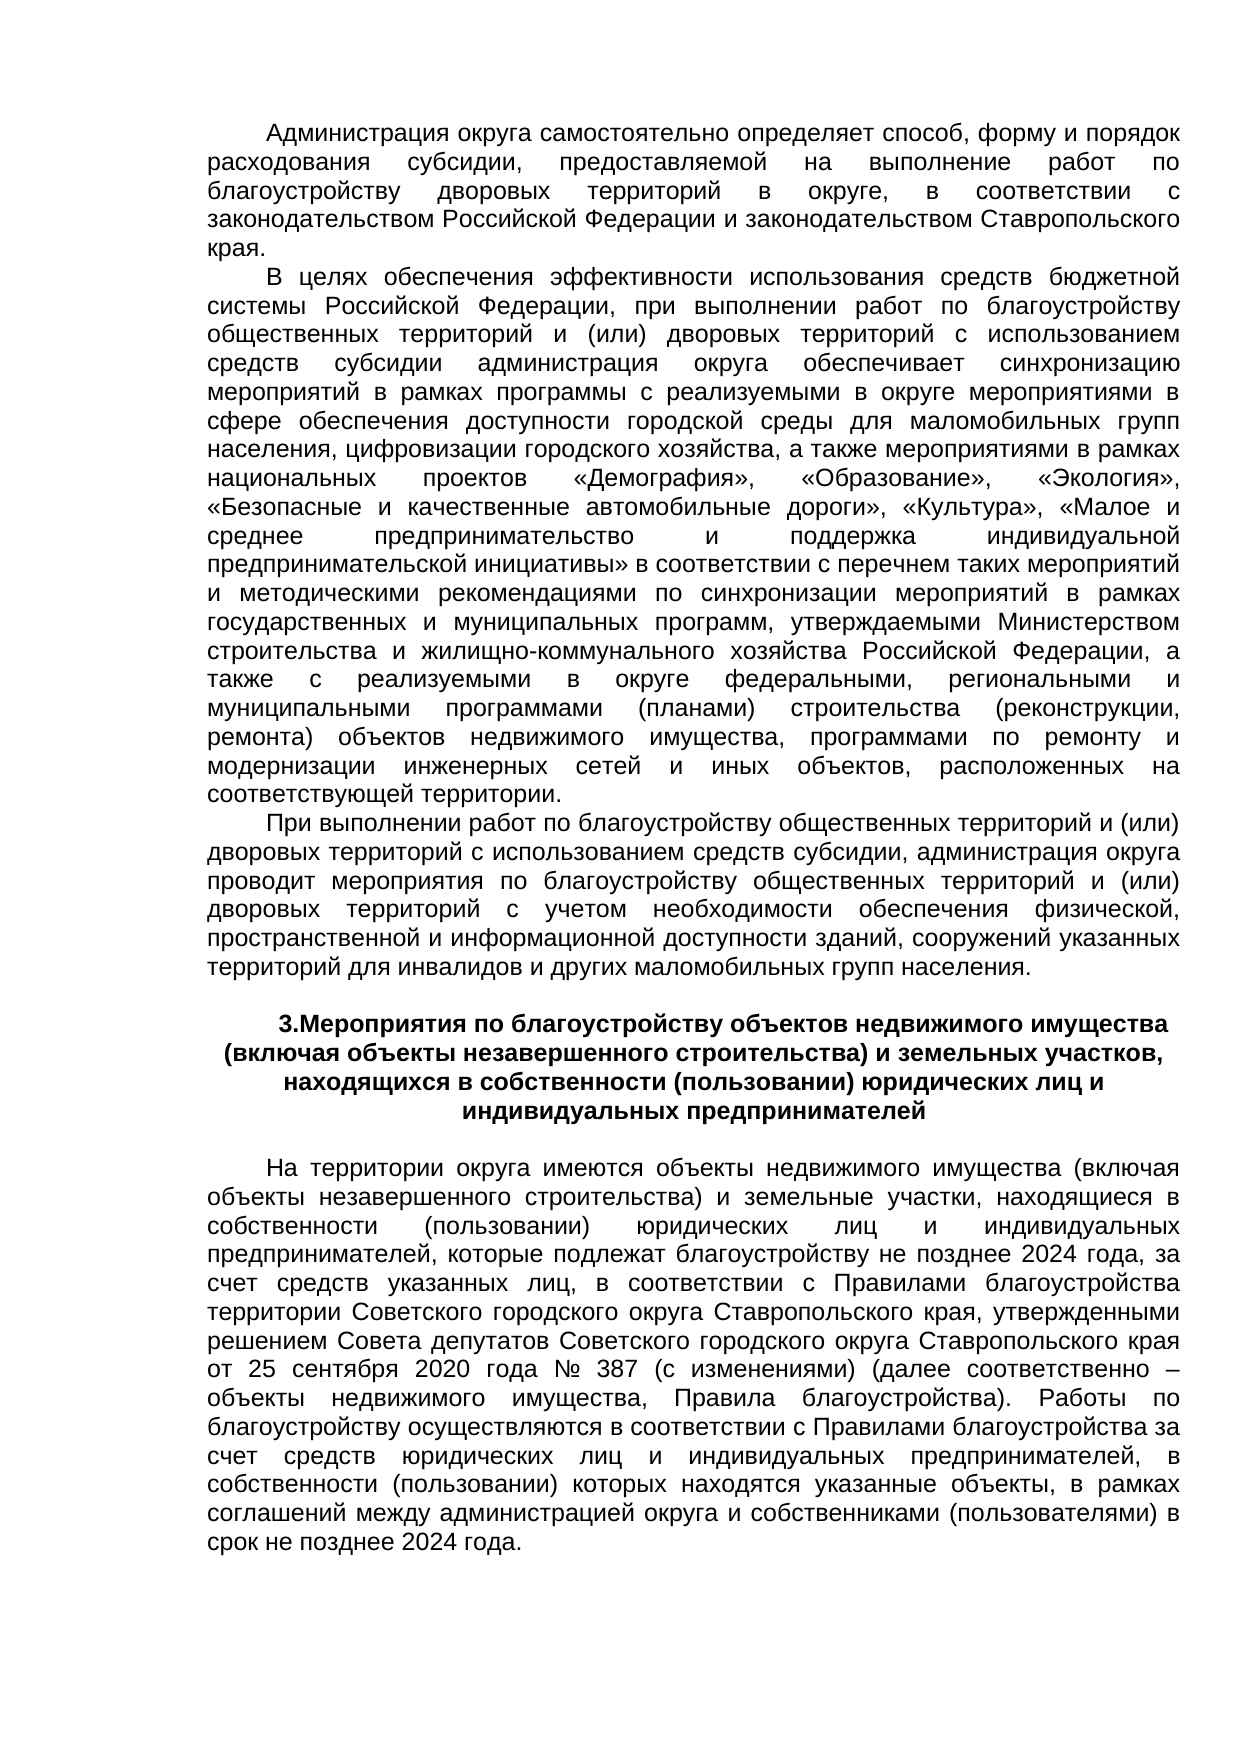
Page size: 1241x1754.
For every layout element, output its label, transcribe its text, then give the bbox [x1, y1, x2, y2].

text В целях обеспечения эффективности использования средств бюджетной системы Российской Федерации, при выполнении работ по благоустройству общественных территорий и (или) дворовых территорий с использованием средств субсидии администрация округа обеспечивает синхронизацию мероприятий в рамках программы с реализуемыми в округе мероприятиями в сфере обеспечения доступности городской среды для маломобильных групп населения, цифровизации городского хозяйства, а также мероприятиями в рамках национальных проектов «Демография», «Образование», «Экология», «Безопасные и качественные автомобильные дороги», «Культура», «Малое и среднее предпринимательство и поддержка индивидуальной предпринимательской инициативы» в соответствии с перечнем таких мероприятий и методическими рекомендациями по синхронизации мероприятий в рамках государственных и муниципальных программ, утверждаемыми Министерством строительства и жилищно-коммунального хозяйства Российской Федерации, а также с реализуемыми в округе федеральными, региональными и муниципальными программами (планами) строительства (реконструкции, ремонта) объектов недвижимого имущества, программами по ремонту и модернизации инженерных сетей и иных объектов, расположенных на соответствующей территории. [207, 262, 1181, 808]
text На территории округа имеются объекты недвижимого имущества (включая объекты незавершенного строительства) и земельные участки, находящиеся в собственности (пользовании) юридических лиц и индивидуальных предпринимателей, которые подлежат благоустройству не позднее 2024 года, за счет средств указанных лиц, в соответствии с Правилами благоустройства территории Советского городского округа Ставропольского края, утвержденными решением Совета депутатов Советского городского округа Ставропольского края от 25 сентября 2020 года № 387 (с изменениями) (далее соответственно – объекты недвижимого имущества, Правила благоустройства). Работы по благоустройству осуществляются в соответствии с Правилами благоустройства за счет средств юридических лиц и индивидуальных предпринимателей, в собственности (пользовании) которых находятся указанные объекты, в рамках соглашений между администрацией округа и собственниками (пользователями) в срок не позднее 2024 года. [207, 1153, 1181, 1556]
text При выполнении работ по благоустройству общественных территорий и (или) дворовых территорий с использованием средств субсидии, администрация округа проводит мероприятия по благоустройству общественных территорий и (или) дворовых территорий с учетом необходимости обеспечения физической, пространственной и информационной доступности зданий, сооружений указанных территорий для инвалидов и других маломобильных групп населения. [207, 808, 1181, 981]
text Администрация округа самостоятельно определяет способ, форму и порядок расходования субсидии, предоставляемой на выполнение работ по благоустройству дворовых территорий в округе, в соответствии с законодательством Российской Федерации и законодательством Ставропольского края. [207, 118, 1181, 262]
text 3.Мероприятия по благоустройству объектов недвижимого имущества (включая объекты незавершенного строительства) и земельных участков, находящихся в собственности (пользовании) юридических лиц и индивидуальных предпринимателей [207, 1009, 1181, 1124]
